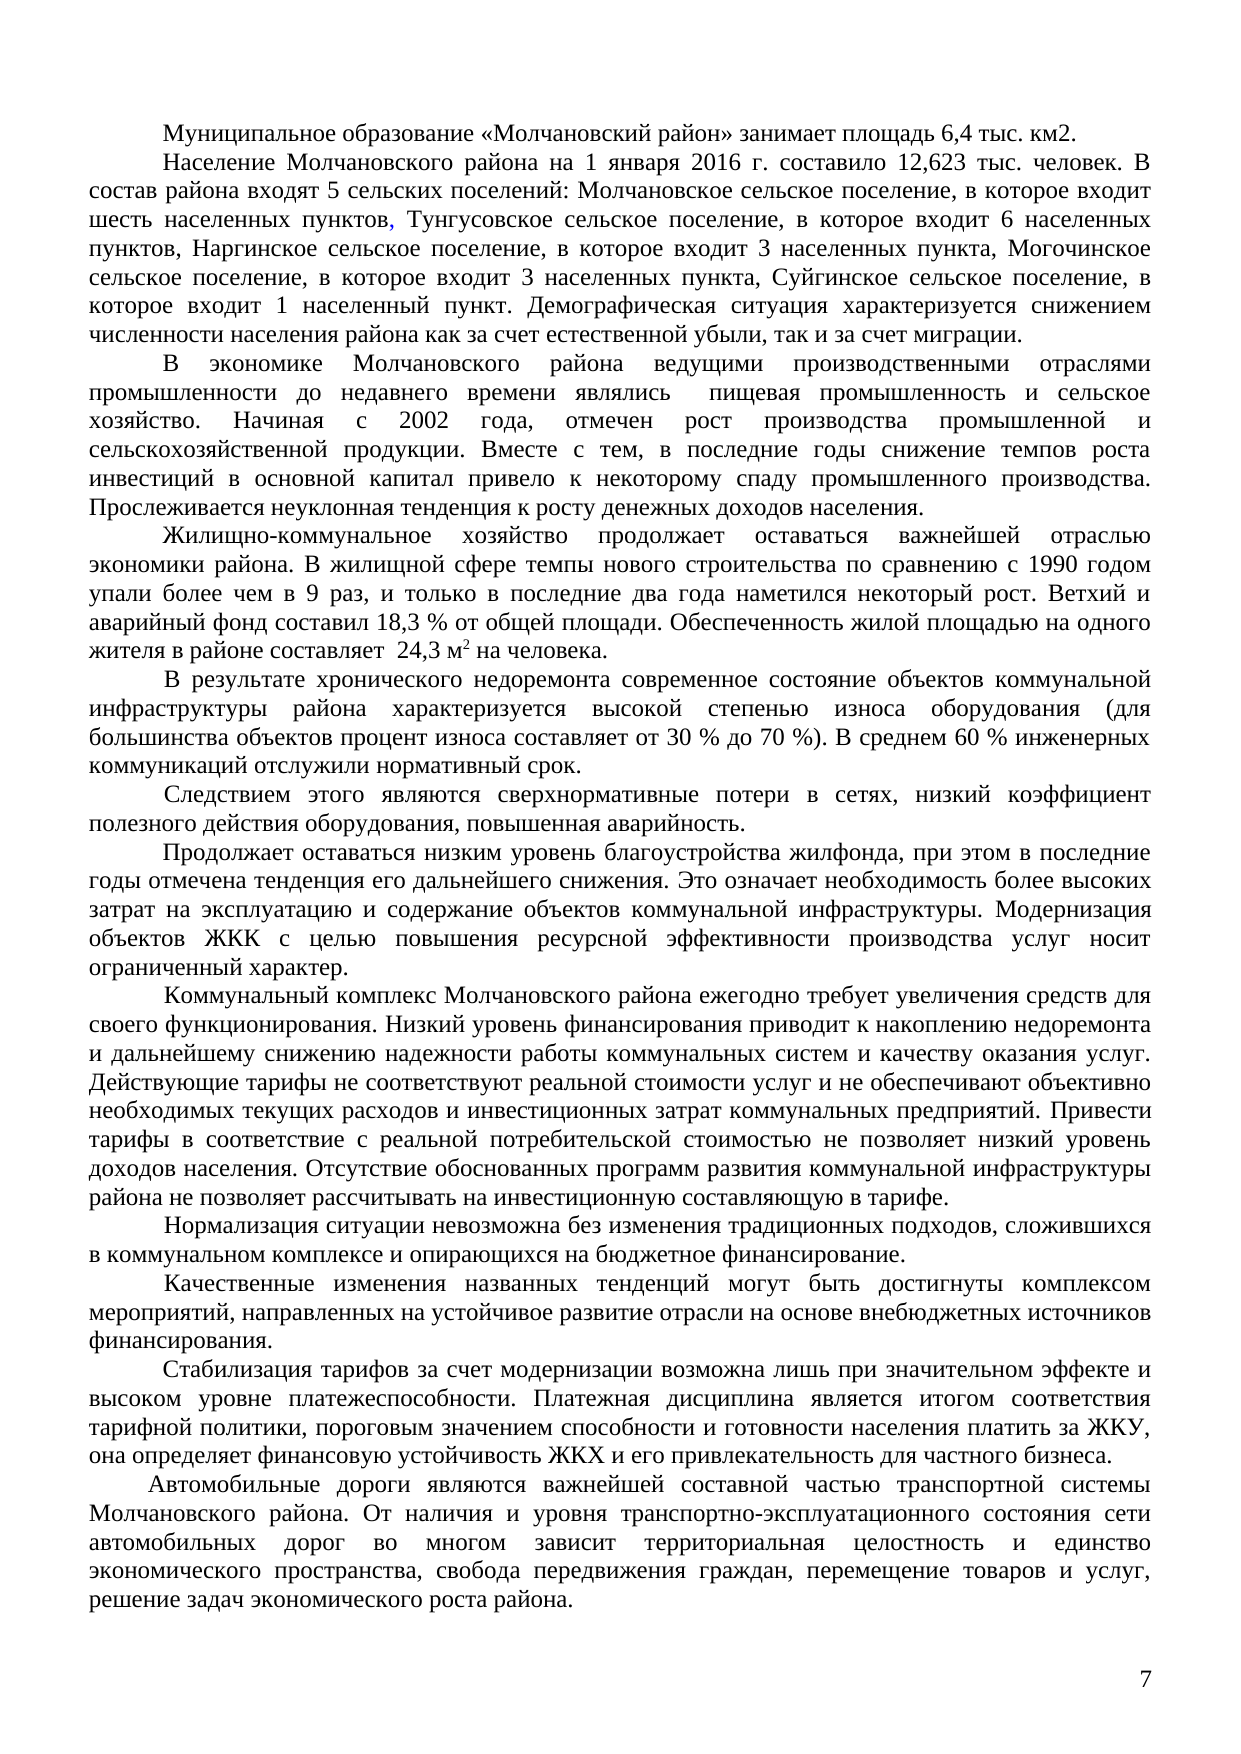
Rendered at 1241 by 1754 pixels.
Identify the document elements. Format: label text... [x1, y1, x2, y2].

text Стабилизация тарифов за счет модернизации возможна лишь при значительном эффекте и высоком уровне платежеспособности. Платежная дисциплина является итогом соответствия тарифной политики, пороговым значением способности и готовности населения платить за ЖКУ, она определяет финансовую устойчивость ЖКХ и его привлекательность для частного бизнеса. [89, 1354, 1152, 1469]
text Жилищно-коммунальное хозяйство продолжает оставаться важнейшей отраслью экономики района. В жилищной сфере темпы нового строительства по сравнению с 1990 годом упали более чем в 9 раз, и только в последние два года наметился некоторый рост. Ветхий и аварийный фонд составил 18,3 % от общей площади. Обеспеченность жилой площадью на одного жителя в районе составляет на человека. [89, 521, 1152, 664]
text Население Молчановского района на 1 января . составило 12,623 тыс. человек. В состав района входят 5 сельских поселений: Молчановское сельское поселение, в которое входит шесть населенных пунктов, Тунгусовское сельское поселение, в которое входит 6 населенных пунктов, Наргинское сельское поселение, в которое входит 3 населенных пункта, Могочинское сельское поселение, в которое входит 3 населенных пункта, Суйгинское сельское поселение, в которое входит 1 населенный пункт. Демографическая ситуация характеризуется снижением численности населения района как за счет естественной убыли, так и за счет миграции. [89, 147, 1152, 348]
text Автомобильные дороги являются важнейшей составной частью транспортной системы Молчановского района. От наличия и уровня транспортно-эксплуатационного состояния сети автомобильных дорог во многом зависит территориальная целостность и единство экономического пространства, свобода передвижения граждан, перемещение товаров и услуг, решение задач экономического роста района. [89, 1469, 1152, 1613]
text Продолжает оставаться низким уровень благоустройства жилфонда, при этом в последние годы отмечена тенденция его дальнейшего снижения. Это означает необходимость более высоких затрат на эксплуатацию и содержание объектов коммунальной инфраструктуры. Модернизация объектов ЖКК с целью повышения ресурсной эффективности производства услуг носит ограниченный характер. [89, 837, 1152, 981]
text Нормализация ситуации невозможна без изменения традиционных подходов, сложившихся в коммунальном комплексе и опирающихся на бюджетное финансирование. [89, 1211, 1152, 1268]
text В результате хронического недоремонта современное состояние объектов коммунальной инфраструктуры района характеризуется высокой степенью износа оборудования (для большинства объектов процент износа составляет от 30 % до 70 %). В среднем 60 % инженерных коммуникаций отслужили нормативный срок. [89, 664, 1152, 779]
text В экономике Молчановского района ведущими производственными отраслями промышленности до недавнего времени являлись пищевая промышленность и сельское хозяйство. Начиная с 2002 года, отмечен рост производства промышленной и сельскохозяйственной продукции. Вместе с тем, в последние годы снижение темпов роста инвестиций в основной капитал привело к некоторому спаду промышленного производства. Прослеживается неуклонная тенденция к росту денежных доходов населения. [89, 348, 1152, 521]
text Коммунальный комплекс Молчановского района ежегодно требует увеличения средств для своего функционирования. Низкий уровень финансирования приводит к накоплению недоремонта и дальнейшему снижению надежности работы коммунальных систем и качеству оказания услуг. Действующие тарифы не соответствуют реальной стоимости услуг и не обеспечивают объективно необходимых текущих расходов и инвестиционных затрат коммунальных предприятий. Привести тарифы в соответствие с реальной потребительской стоимостью не позволяет низкий уровень доходов населения. Отсутствие обоснованных программ развития коммунальной инфраструктуры района не позволяет рассчитывать на инвестиционную составляющую в тарифе. [89, 981, 1152, 1211]
text Следствием этого являются сверхнормативные потери в сетях, низкий коэффициент полезного действия оборудования, повышенная аварийность. [89, 779, 1152, 837]
text Муниципальное образование «Молчановский район» занимает площадь 6,4 тыс. км2. [89, 118, 1152, 147]
text Качественные изменения названных тенденций могут быть достигнуты комплексом мероприятий, направленных на устойчивое развитие отрасли на основе внебюджетных источников финансирования. [89, 1268, 1152, 1354]
